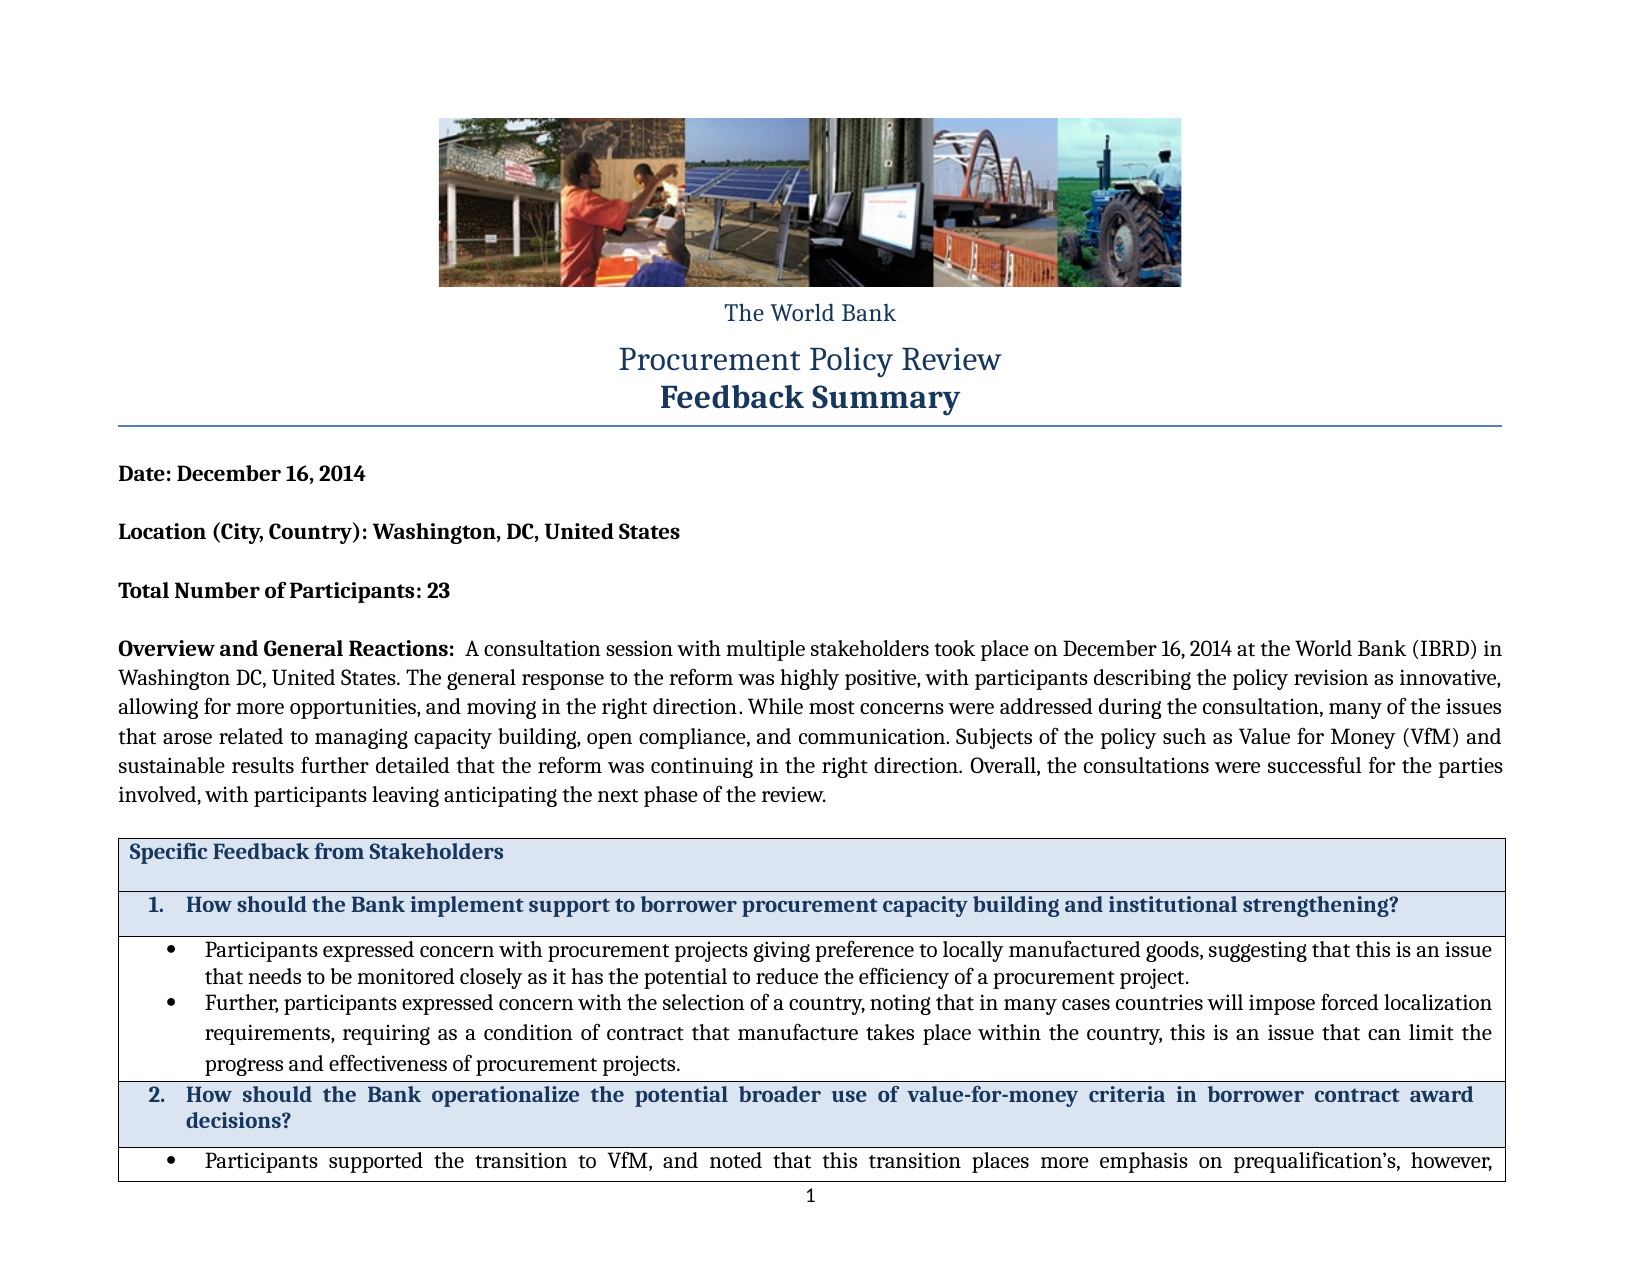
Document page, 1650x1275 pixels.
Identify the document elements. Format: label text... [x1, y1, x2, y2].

text Total Number of Participants: 23 [118, 575, 1503, 604]
text Location (City, Country): Washington, DC, United States [118, 517, 1503, 546]
text Overview and General Reactions: A consultation session with multiple stakeholders took place on December 16, 2014 at the World Bank (IBRD) in Washington DC, United States. The general response to the reform was highly positive, with participants describing the policy revision as innovative, allowing for more opportunities, and moving in the right direction. While most concerns were addressed during the consultation, many of the issues that arose related to managing capacity building, open compliance, and communication. Subjects of the policy such as Value for Money (VfM) and sustainable results further detailed that the reform was continuing in the right direction. Overall, the consultations were successful for the parties involved, with participants leaving anticipating the next phase of the review. [118, 604, 1503, 808]
picture [438, 118, 1182, 287]
table_cell Participants expressed concern with procurement projects giving preference to locally manufactured goods, suggesting that this is an issue that needs to be monitored closely as it has the potential to reduce the efficiency of a procurement project. Further, participants expressed concern with the selection of a country, noting that in many cases countries will impose forced localization requirements, requiring as a condition of contract that manufacture takes place within the country, this is an issue that can limit the progress and effectiveness of procurement projects. [119, 937, 1505, 1081]
title Feedback Summary [118, 378, 1502, 425]
text Date: December 16, 2014 [118, 458, 1503, 487]
table_cell How should the Bank operationalize the potential broader use of value-for-money criteria in borrower contract award decisions? [119, 1082, 1505, 1147]
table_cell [119, 1148, 1505, 1181]
title Procurement Policy Review [118, 340, 1502, 378]
table_header Specific Feedback from Stakeholders [119, 839, 1505, 891]
text The World Bank [118, 299, 1502, 327]
table_cell How should the Bank implement support to borrower procurement capacity building and institutional strengthening? [119, 892, 1505, 936]
